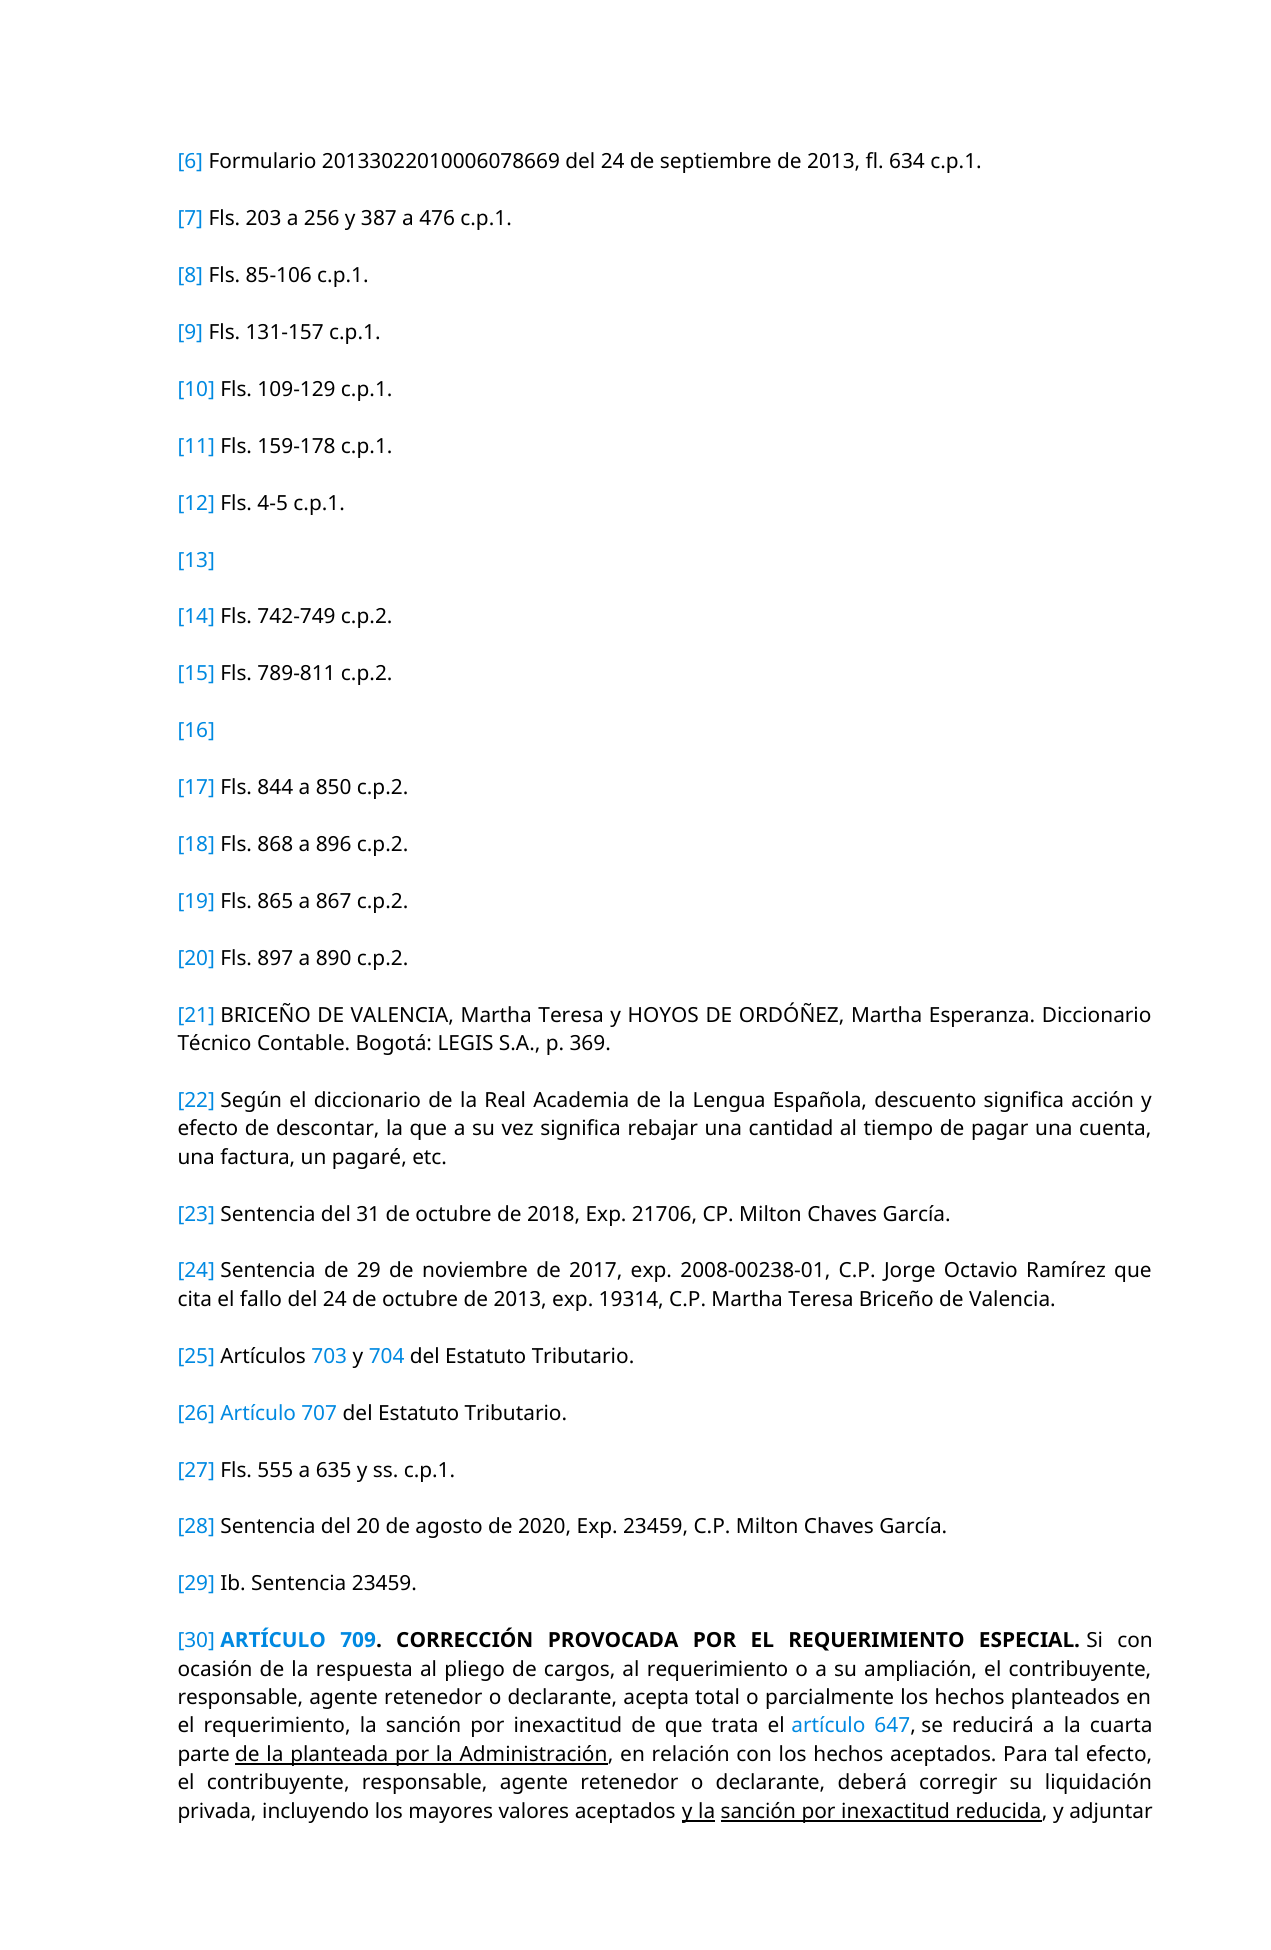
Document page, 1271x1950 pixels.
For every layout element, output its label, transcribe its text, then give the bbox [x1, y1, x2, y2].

text [22] Según el diccionario de la Real Academia de la Lengua Española, descuento significa acción y efecto de descontar, la que a su vez significa rebajar una cantidad al tiempo de pagar una cuenta, una factura, un pagaré, etc. [177, 1085, 1153, 1170]
text [23] Sentencia del 31 de octubre de 2018, Exp. 21706, CP. Milton Chaves García. [177, 1199, 1153, 1227]
text [27] Fls. 555 a 635 y ss. c.p.1. [177, 1455, 1153, 1483]
text [8] Fls. 85-106 c.p.1. [177, 260, 1153, 289]
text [177, 1625, 1153, 1824]
text [25] Artículos 703 y 704 del Estatuto Tributario. [177, 1341, 1153, 1369]
text [11] Fls. 159-178 c.p.1. [177, 431, 1153, 459]
text [21] BRICEÑO DE VALENCIA, Martha Teresa y HOYOS DE ORDÓÑEZ, Martha Esperanza. Diccionario Técnico Contable. Bogotá: LEGIS S.A., p. 369. [177, 1000, 1153, 1057]
text [7] Fls. 203 a 256 y 387 a 476 c.p.1. [177, 203, 1153, 232]
text [29] Ib. Sentencia 23459. [177, 1568, 1153, 1597]
text [6] Formulario 20133022010006078669 del 24 de septiembre de 2013, fl. 634 c.p.1. [177, 147, 1153, 175]
text [9] Fls. 131-157 c.p.1. [177, 317, 1153, 346]
text [12] Fls. 4-5 c.p.1. [177, 488, 1153, 516]
text [18] Fls. 868 a 896 c.p.2. [177, 829, 1153, 857]
text [24] Sentencia de 29 de noviembre de 2017, exp. 2008-00238-01, C.P. Jorge Octavio Ramírez que cita el fallo del 24 de octubre de 2013, exp. 19314, C.P. Martha Teresa Briceño de Valencia. [177, 1256, 1153, 1312]
text [16] [177, 715, 1153, 744]
text [15] Fls. 789-811 c.p.2. [177, 658, 1153, 687]
text [20] Fls. 897 a 890 c.p.2. [177, 943, 1153, 971]
text [26] Artículo 707 del Estatuto Tributario. [177, 1398, 1153, 1426]
text [10] Fls. 109-129 c.p.1. [177, 374, 1153, 402]
text [13] [177, 545, 1153, 573]
text [28] Sentencia del 20 de agosto de 2020, Exp. 23459, C.P. Milton Chaves García. [177, 1512, 1153, 1540]
text [14] Fls. 742-749 c.p.2. [177, 602, 1153, 630]
text [19] Fls. 865 a 867 c.p.2. [177, 886, 1153, 914]
text [17] Fls. 844 a 850 c.p.2. [177, 772, 1153, 801]
